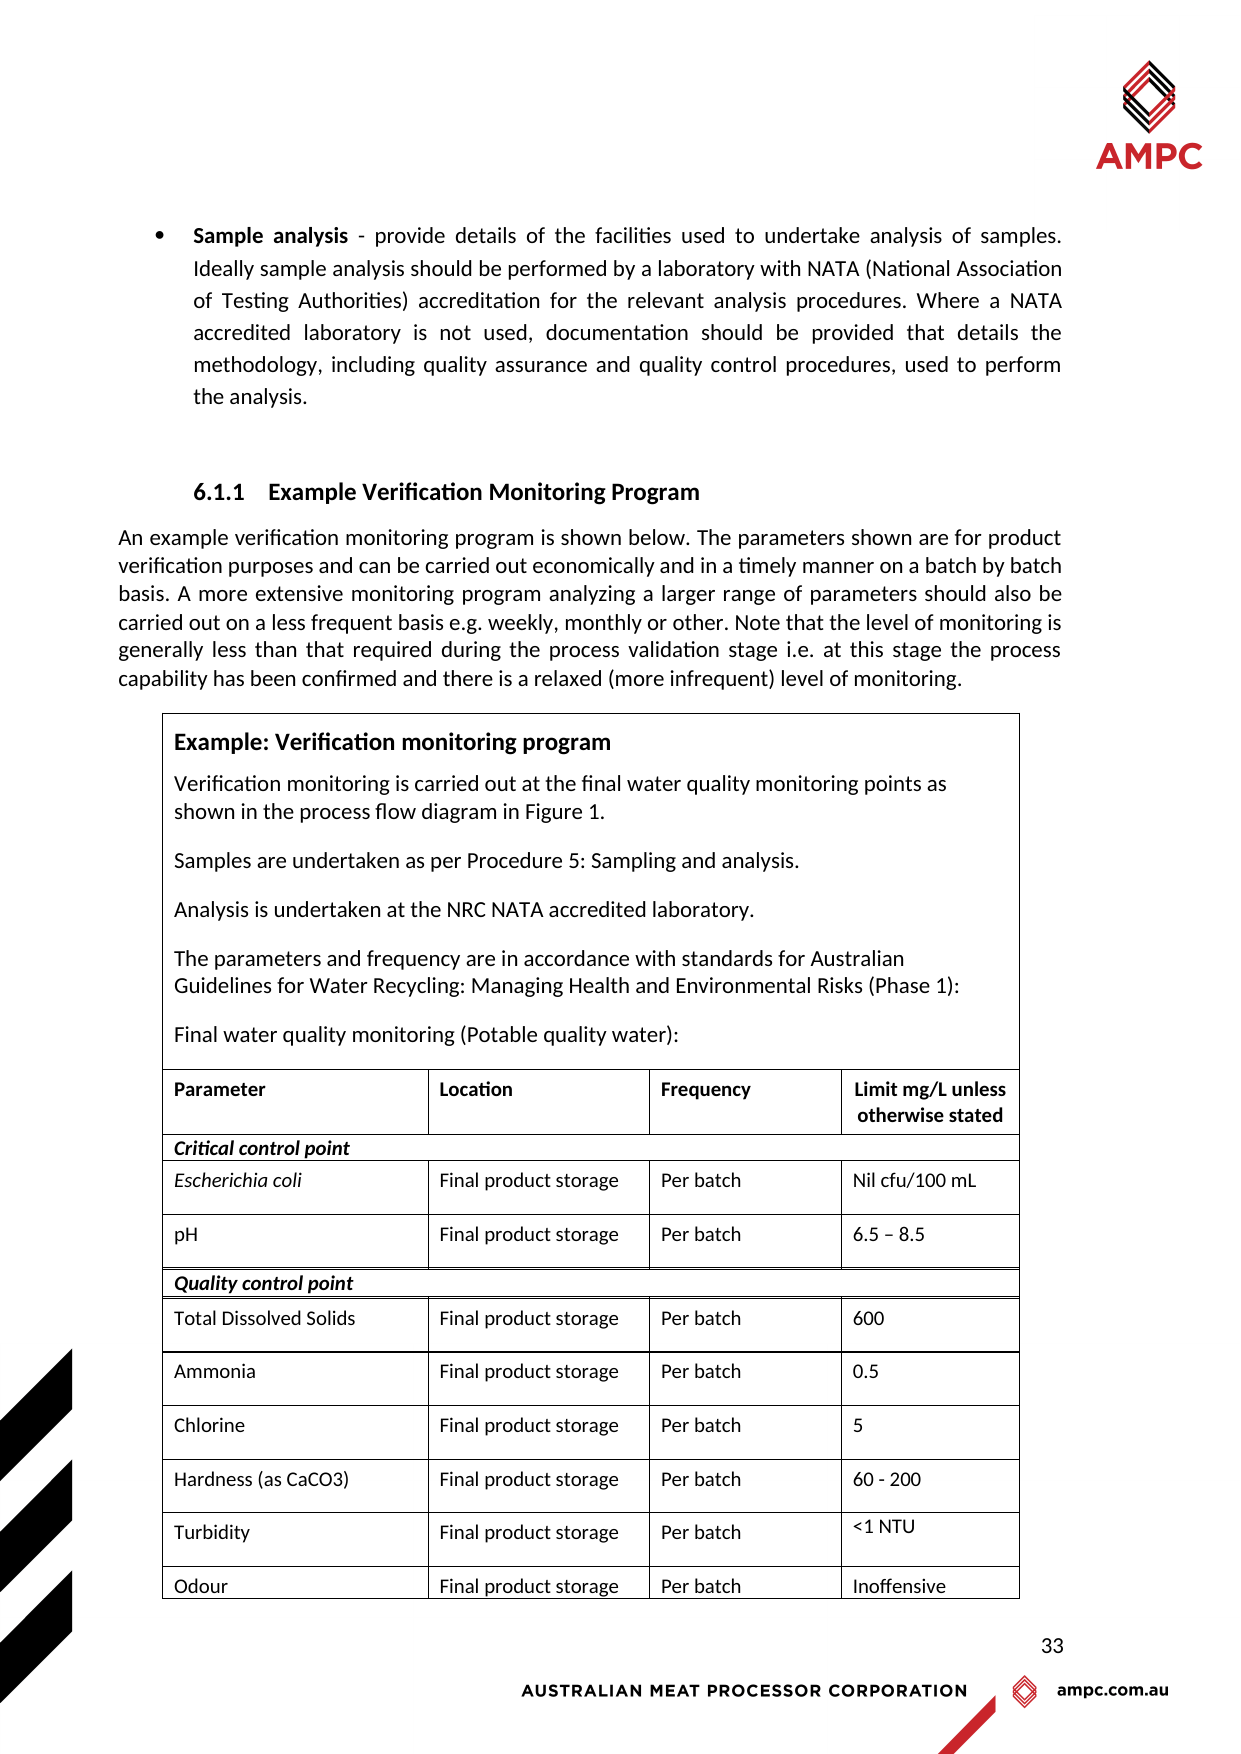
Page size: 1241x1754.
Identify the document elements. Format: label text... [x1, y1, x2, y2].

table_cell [429, 1567, 649, 1598]
picture [1034, 15, 1241, 232]
table_cell Per batch [650, 1567, 841, 1598]
table_cell Final product storage [429, 1215, 649, 1267]
table_cell Final product storage [429, 1353, 649, 1405]
table_cell Hardness (as CaCO3) [163, 1460, 428, 1512]
table_cell Critical control point [163, 1135, 1019, 1160]
table_cell Final product storage [429, 1406, 649, 1458]
table_cell Odour [163, 1567, 428, 1598]
table_cell Frequency [650, 1070, 841, 1134]
table_cell 6.5 – 8.5 [842, 1215, 1019, 1267]
table_cell 600 [842, 1299, 1019, 1351]
table_cell Final product storage [429, 1460, 649, 1512]
table_cell 5 [842, 1406, 1019, 1458]
table_cell Escherichia coli [163, 1161, 428, 1214]
table_cell Inoffensive [842, 1567, 1019, 1598]
table_cell pH [163, 1215, 428, 1267]
table_cell 0.5 [842, 1353, 1019, 1405]
picture [0, 1343, 1241, 1754]
list Sample analysis - provide details of the facilities used to undertake analysis of samples. Ideally sample analysis should be performed by a laboratory with NATA (National Association of Testing Authorities) accreditation for the relevant analysis procedures. Where a NATA accredited laboratory is not used, documentation should be provided that details the methodology, including quality assurance and quality control procedures, used to perform the analysis. [156, 222, 1064, 411]
table_cell Per batch [650, 1513, 841, 1566]
table_cell Per batch [650, 1406, 841, 1458]
table_cell Turbidity [163, 1513, 428, 1566]
table_cell Parameter [163, 1070, 428, 1134]
table_cell Per batch [650, 1215, 841, 1267]
table_cell Nil cfu/100 mL [842, 1161, 1019, 1214]
table_cell Per batch [650, 1161, 841, 1214]
subtitle Example Verification Monitoring Program [193, 476, 1064, 507]
table_cell Per batch [650, 1299, 841, 1351]
table_cell Final product storage [429, 1299, 649, 1351]
table_cell <1 NTU [842, 1513, 1019, 1566]
table_cell Location [429, 1070, 649, 1134]
table_cell Limit mg/L unless otherwise stated [842, 1070, 1019, 1134]
text An example verification monitoring program is shown below. The parameters shown are for product verification purposes and can be carried out economically and in a timely manner on a batch by batch basis. A more extensive monitoring program analyzing a larger range of parameters should also be carried out on a less frequent basis e.g. weekly, monthly or other. Note that the level of monitoring is generally less than that required during the process validation stage i.e. at this stage the process capability has been confirmed and there is a relaxed (more infrequent) level of monitoring. [118, 523, 1064, 692]
table_cell Quality control point [163, 1270, 1019, 1296]
table_cell Per batch [650, 1460, 841, 1512]
table_cell Total Dissolved Solids [163, 1299, 428, 1351]
table_cell Ammonia [163, 1353, 428, 1405]
table_cell Final product storage [429, 1513, 649, 1566]
table_cell Final product storage [429, 1161, 649, 1214]
table_cell Per batch [650, 1353, 841, 1405]
table_header Example: Verification monitoring program Verification monitoring is carried out at the final water quality monitoring points as shown in the process flow diagram in Figure 1. Samples are undertaken as per Procedure 5: Sampling and analysis. Analysis is undertaken at the NRC NATA accredited laboratory. The parameters and frequency are in accordance with standards for Australian Guidelines for Water Recycling: Managing Health and Environmental Risks (Phase 1): Final water quality monitoring (Potable quality water): [163, 714, 1019, 1069]
table_cell Chlorine [163, 1406, 428, 1458]
table_cell 60 - 200 [842, 1460, 1019, 1512]
